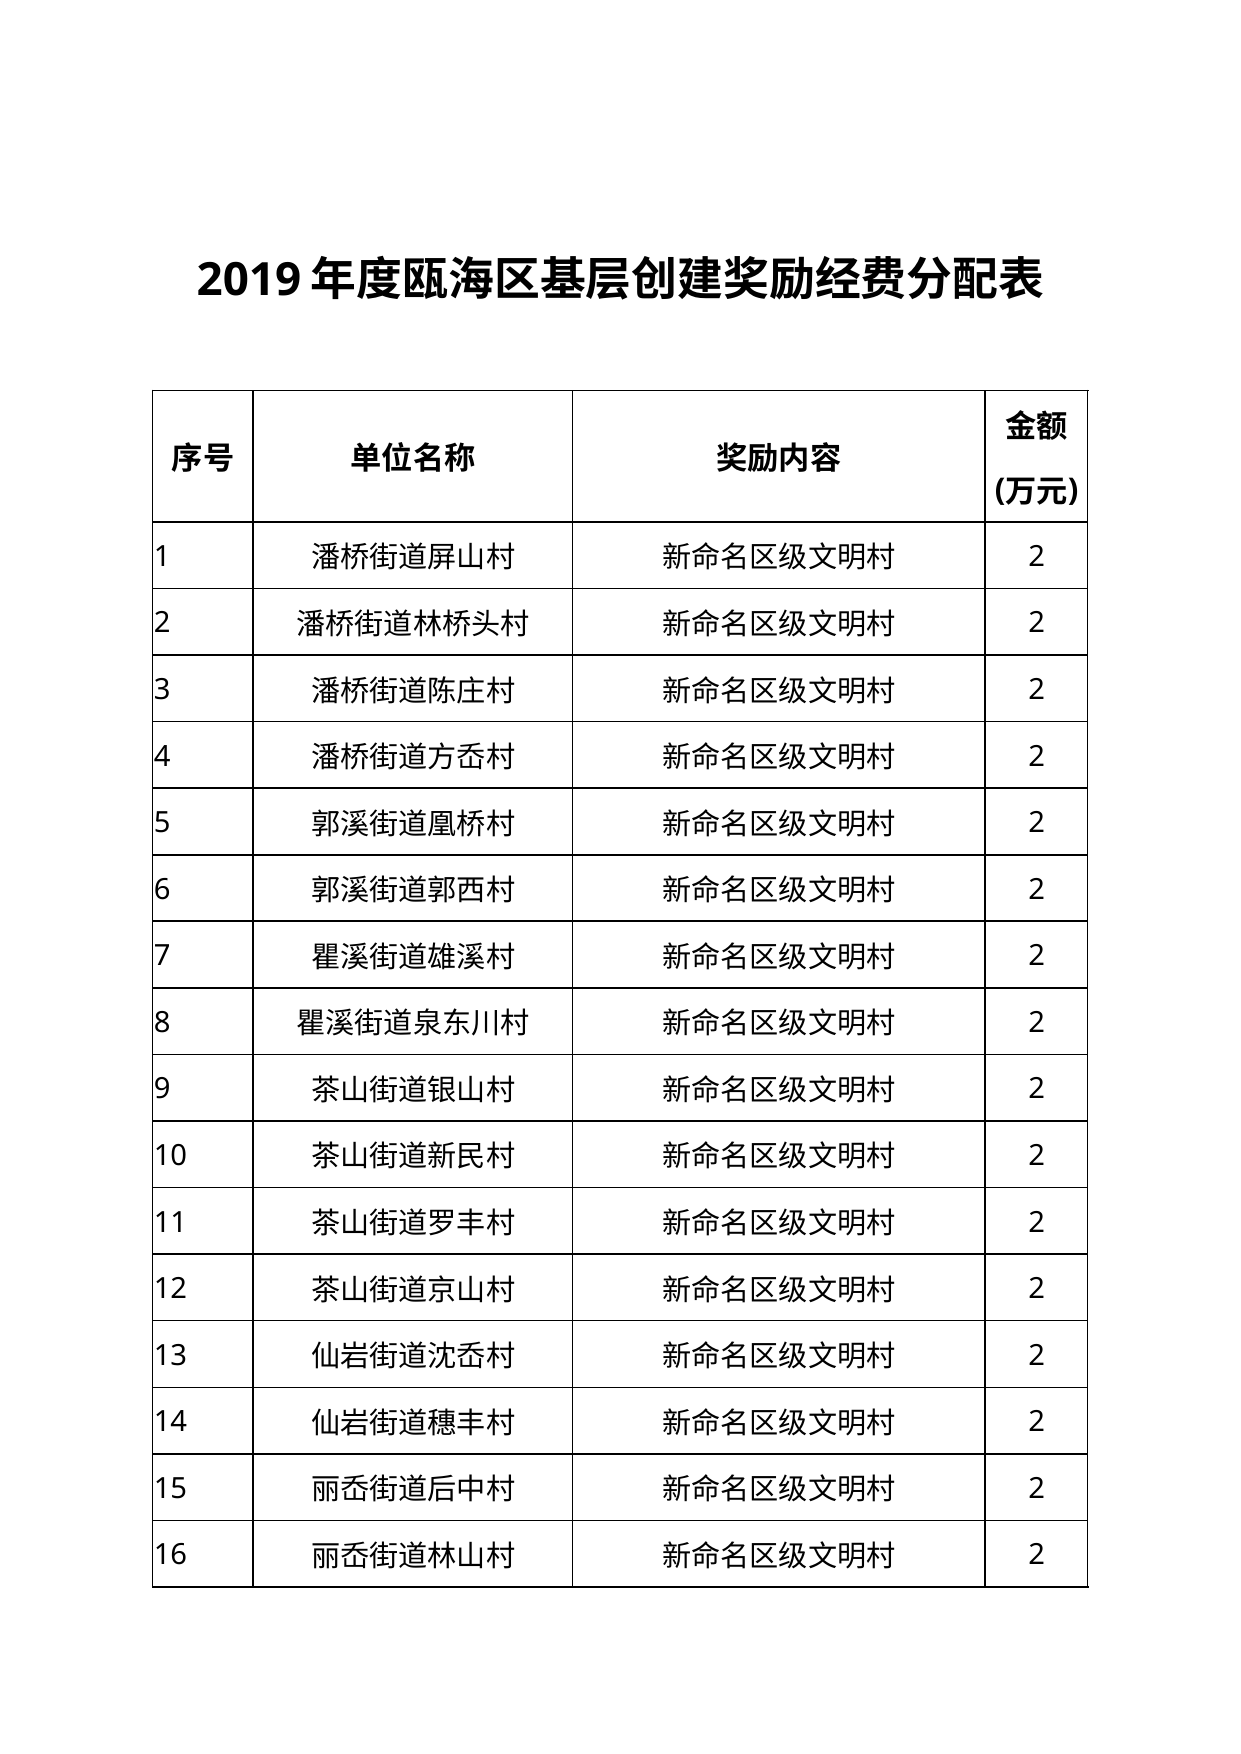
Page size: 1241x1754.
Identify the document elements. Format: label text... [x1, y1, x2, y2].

table_cell 潘桥街道林桥头村 [254, 589, 572, 654]
table_cell 2 [986, 1255, 1087, 1320]
table_cell 11 [153, 1188, 252, 1253]
table_cell 潘桥街道方岙村 [254, 722, 572, 787]
table_cell 丽岙街道林山村 [254, 1521, 572, 1586]
table_cell 8 [153, 989, 252, 1053]
table_cell 新命名区级文明村 [573, 589, 984, 654]
table_cell 2 [986, 856, 1087, 920]
table_cell 13 [153, 1321, 252, 1386]
table_cell 新命名区级文明村 [573, 1521, 984, 1586]
table_cell 茶山街道银山村 [254, 1055, 572, 1120]
table_cell 瞿溪街道雄溪村 [254, 922, 572, 987]
table_cell 新命名区级文明村 [573, 922, 984, 987]
table_cell 9 [153, 1055, 252, 1120]
table_cell 丽岙街道后中村 [254, 1455, 572, 1519]
table_cell 郭溪街道凰桥村 [254, 789, 572, 854]
table_cell 新命名区级文明村 [573, 1122, 984, 1187]
table_cell 新命名区级文明村 [573, 1321, 984, 1386]
table_cell 新命名区级文明村 [573, 1055, 984, 1120]
table_header 金额(万元) [986, 391, 1087, 521]
table_cell 新命名区级文明村 [573, 1255, 984, 1320]
table_cell 5 [153, 789, 252, 854]
table_cell 新命名区级文明村 [573, 789, 984, 854]
table_cell 16 [153, 1521, 252, 1586]
table_cell 新命名区级文明村 [573, 722, 984, 787]
table_cell 茶山街道京山村 [254, 1255, 572, 1320]
table_cell 潘桥街道陈庄村 [254, 656, 572, 721]
table_cell 郭溪街道郭西村 [254, 856, 572, 920]
table_cell 仙岩街道沈岙村 [254, 1321, 572, 1386]
table_cell 新命名区级文明村 [573, 856, 984, 920]
table_cell 3 [153, 656, 252, 721]
table_cell 7 [153, 922, 252, 987]
table_cell 2 [986, 1122, 1087, 1187]
table_cell 2 [986, 1055, 1087, 1120]
table_cell 2 [986, 722, 1087, 787]
table_cell 2 [986, 1188, 1087, 1253]
table_cell 2 [986, 1521, 1087, 1586]
table_cell 12 [153, 1255, 252, 1320]
table_cell 2 [986, 989, 1087, 1053]
table_cell 新命名区级文明村 [573, 989, 984, 1053]
table_cell 潘桥街道屏山村 [254, 523, 572, 588]
text 2019年度瓯海区基层创建奖励经费分配表 [187, 227, 1053, 324]
table_header 单位名称 [254, 391, 572, 521]
table_cell 2 [986, 1388, 1087, 1453]
table_cell 14 [153, 1388, 252, 1453]
table_cell 2 [986, 523, 1087, 588]
table_cell 10 [153, 1122, 252, 1187]
table_cell 2 [986, 589, 1087, 654]
table_cell 2 [986, 789, 1087, 854]
table_cell 6 [153, 856, 252, 920]
table_cell 15 [153, 1455, 252, 1519]
table_cell 2 [986, 922, 1087, 987]
table_cell 新命名区级文明村 [573, 1188, 984, 1253]
table_cell 茶山街道新民村 [254, 1122, 572, 1187]
table_cell 新命名区级文明村 [573, 523, 984, 588]
table_cell 茶山街道罗丰村 [254, 1188, 572, 1253]
table_cell 瞿溪街道泉东川村 [254, 989, 572, 1053]
table_cell 新命名区级文明村 [573, 1455, 984, 1519]
table_header 奖励内容 [573, 391, 984, 521]
table_cell 新命名区级文明村 [573, 1388, 984, 1453]
table_header 序号 [153, 391, 252, 521]
table_cell 2 [986, 1455, 1087, 1519]
table_cell 2 [986, 656, 1087, 721]
table_cell 1 [153, 523, 252, 588]
table_cell 新命名区级文明村 [573, 656, 984, 721]
table_cell 2 [153, 589, 252, 654]
table_cell 4 [153, 722, 252, 787]
table_cell 2 [986, 1321, 1087, 1386]
table_cell 仙岩街道穗丰村 [254, 1388, 572, 1453]
